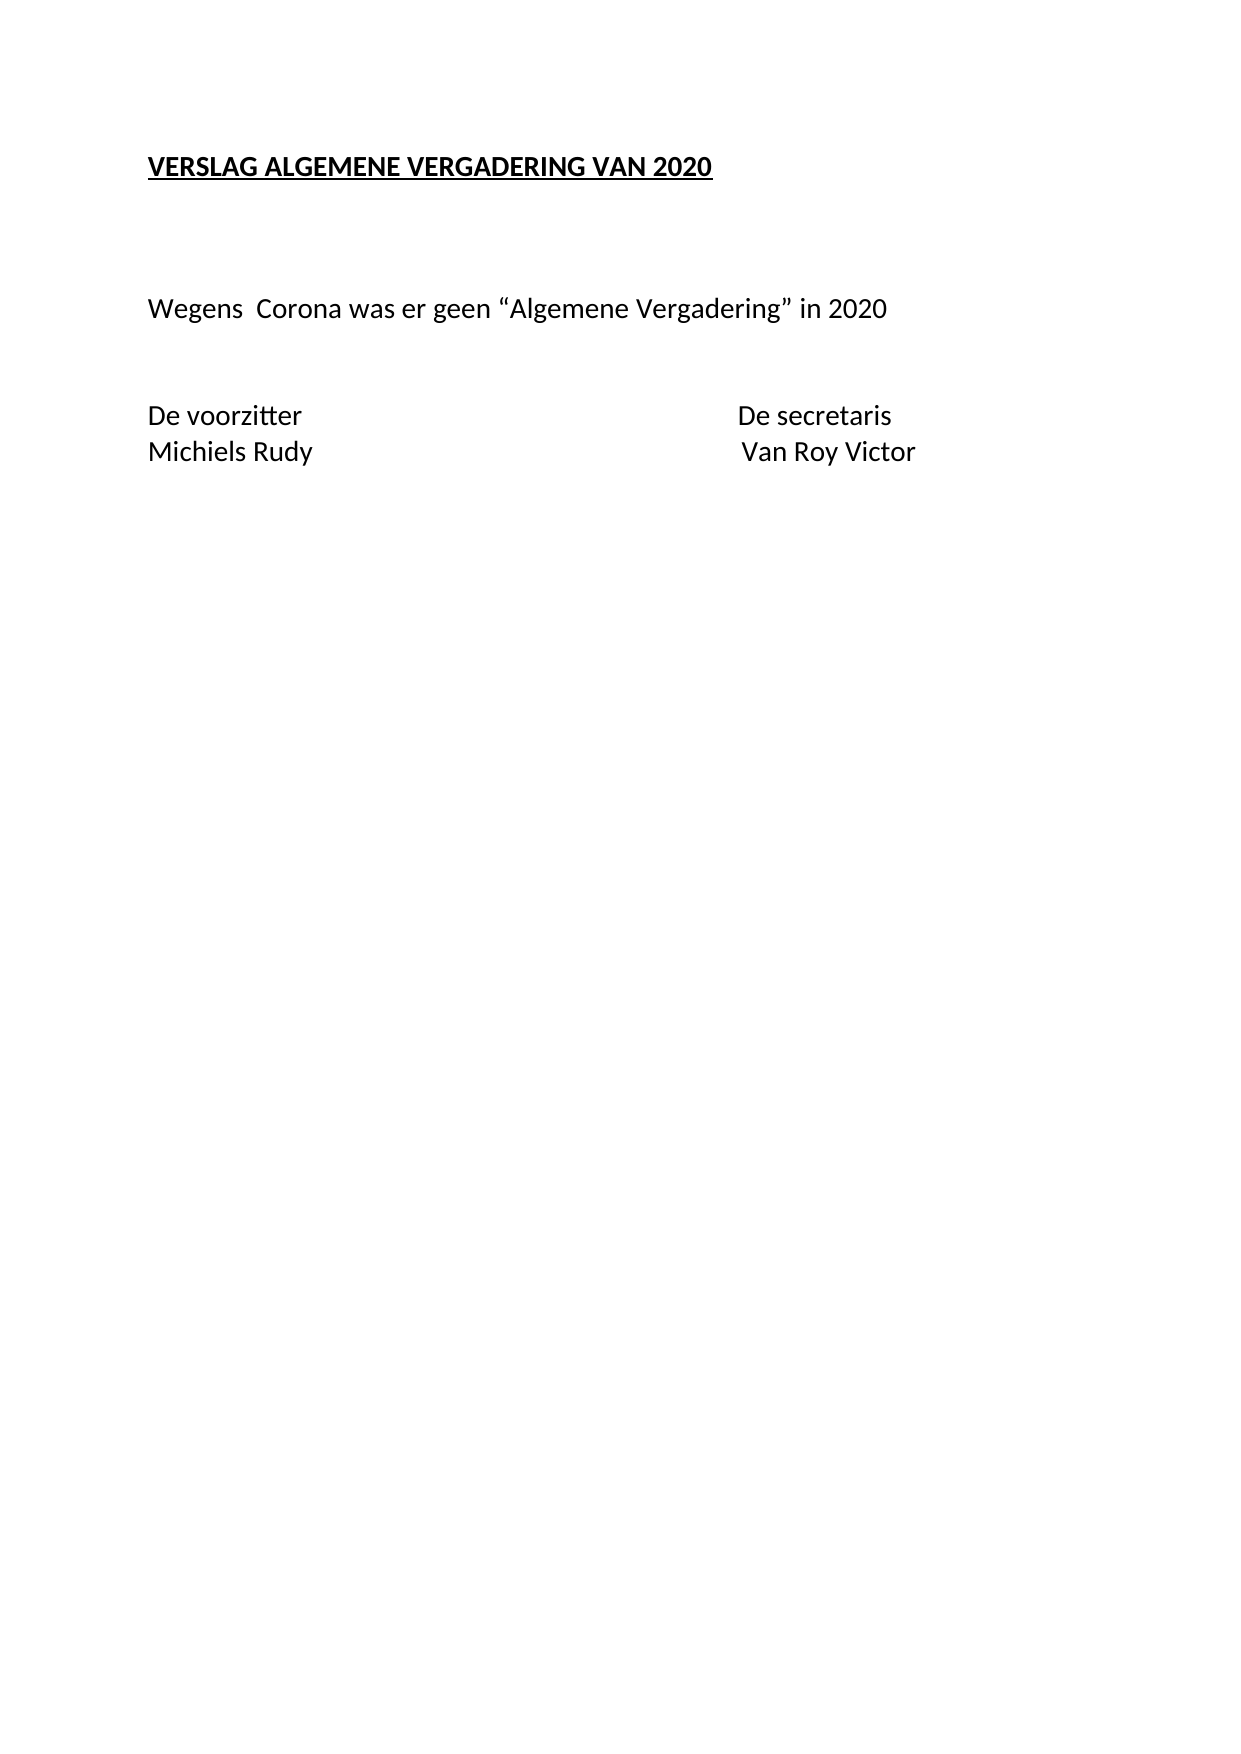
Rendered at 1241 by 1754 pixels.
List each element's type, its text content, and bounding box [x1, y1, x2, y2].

text De voorzitter De secretaris [148, 397, 1093, 433]
text Wegens Corona was er geen “Algemene Vergadering” in 2020 [148, 290, 1093, 326]
text VERSLAG ALGEMENE VERGADERING VAN 2020 [148, 148, 1093, 183]
text Michiels Rudy Van Roy Victor [148, 433, 1093, 468]
